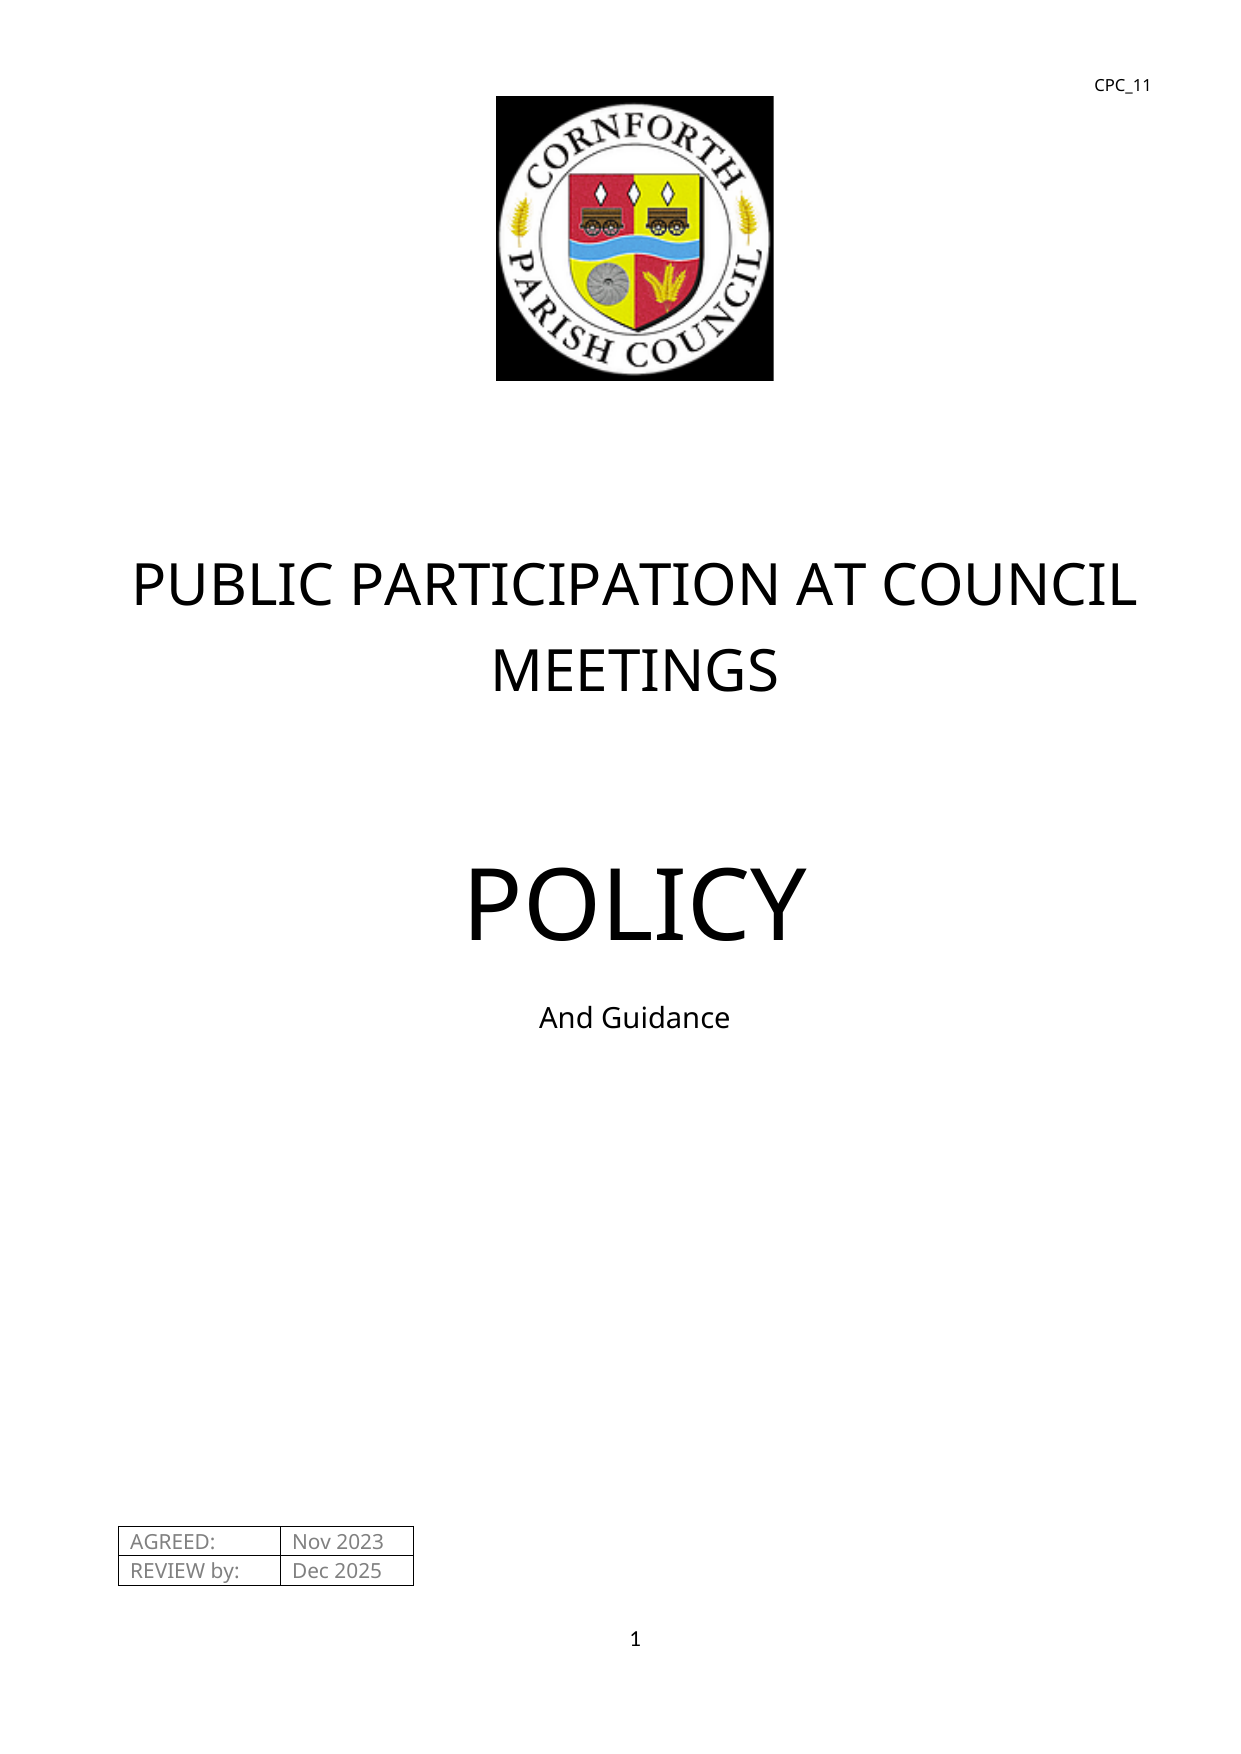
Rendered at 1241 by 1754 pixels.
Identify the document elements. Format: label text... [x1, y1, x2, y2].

picture [496, 96, 774, 381]
table_header Nov 2023 [281, 1527, 413, 1555]
text And Guidance [118, 997, 1152, 1037]
text PUBLIC PARTICIPATION AT COUNCIL MEETINGS [118, 543, 1152, 708]
table_cell REVIEW by: [119, 1556, 280, 1585]
text POLICY [118, 834, 1152, 970]
table_header AGREED: [119, 1527, 280, 1555]
table_cell Dec 2025 [281, 1556, 413, 1585]
